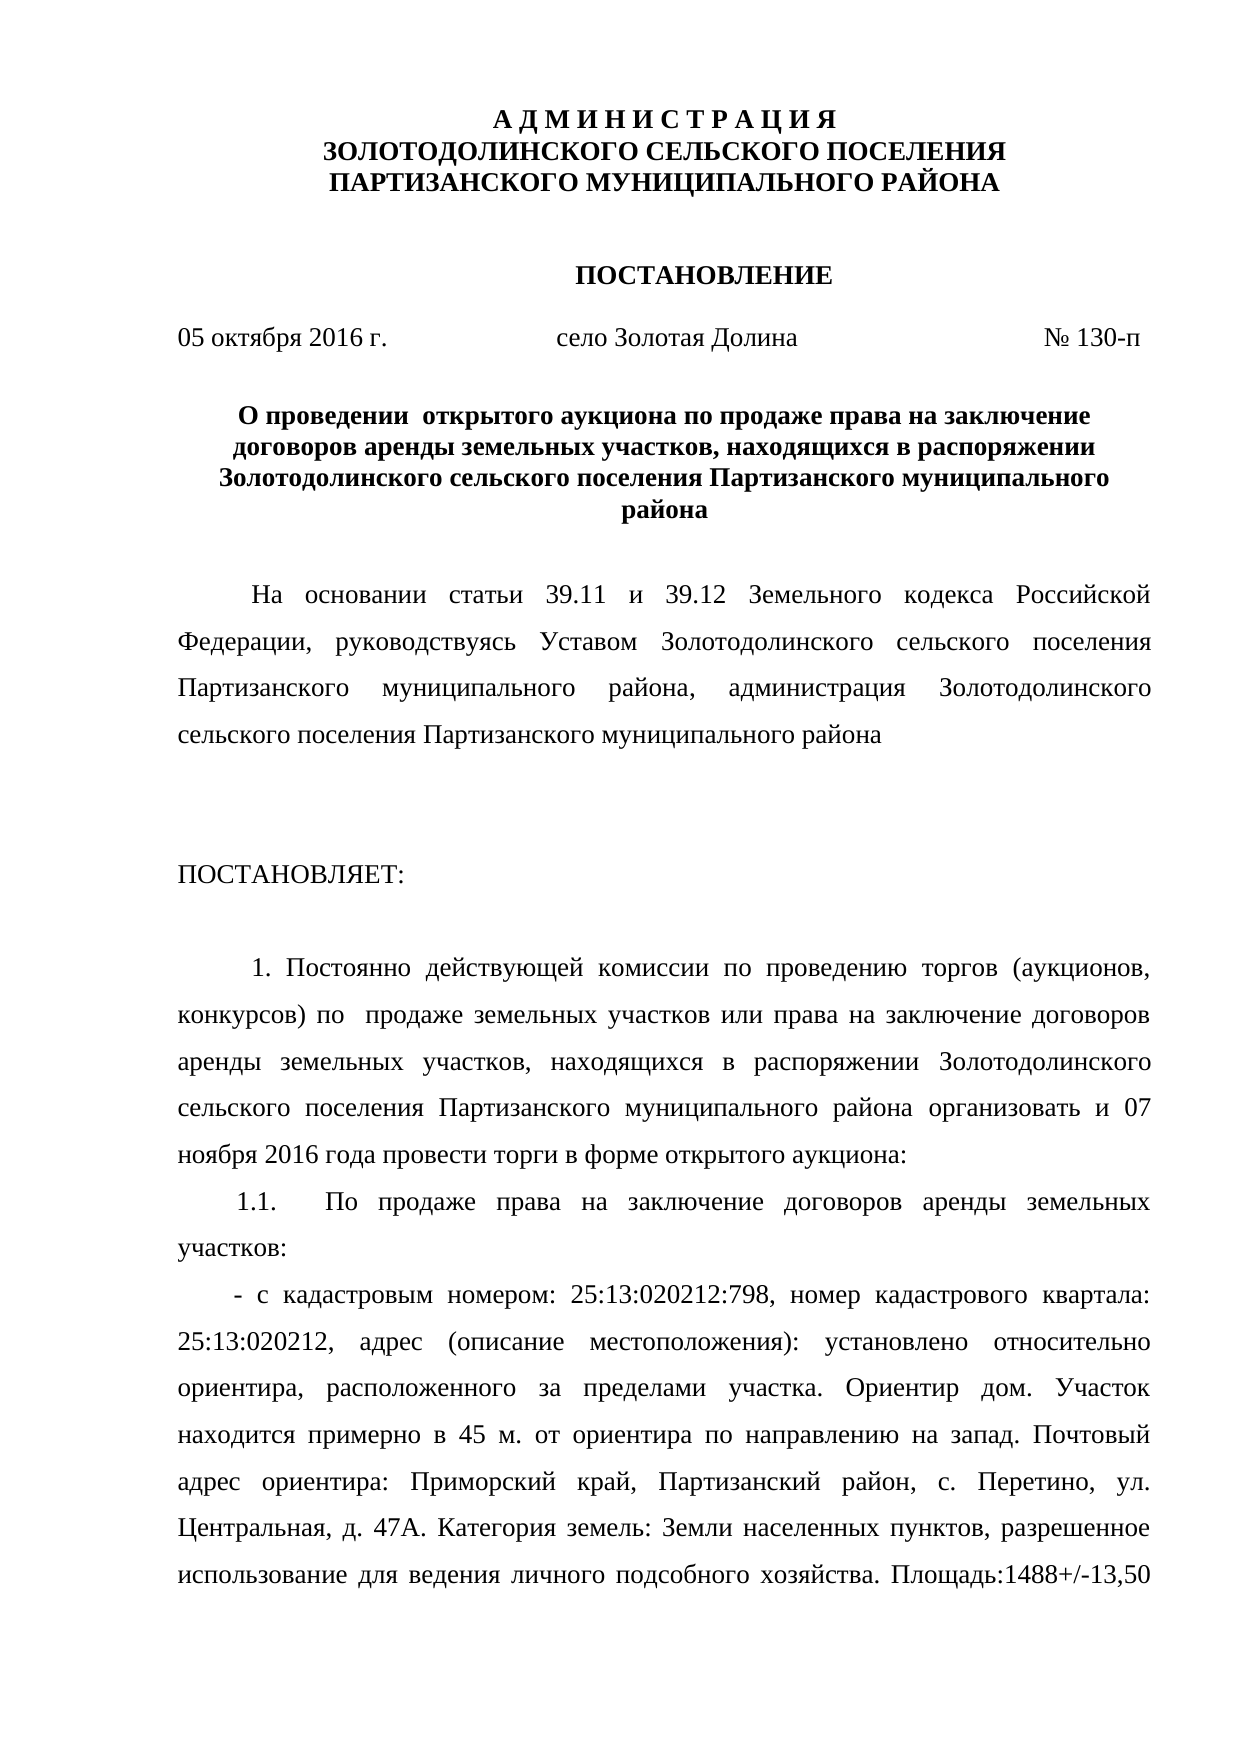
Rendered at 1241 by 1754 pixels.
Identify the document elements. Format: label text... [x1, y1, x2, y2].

text ПАРТИЗАНСКОГО МУНИЦИПАЛЬНОГО РАЙОНА [177, 166, 1152, 197]
text ПОСТАНОВЛЕНИЕ [177, 259, 1231, 290]
text О проведении открытого аукциона по продаже права на заключение договоров аренды земельных участков, находящихся в распоряжении Золотодолинского сельского поселения Партизанского муниципального района [177, 399, 1152, 524]
text ПОСТАНОВЛЯЕТ: [177, 858, 1152, 889]
text ЗОЛОТОДОЛИНСКОГО СЕЛЬСКОГО ПОСЕЛЕНИЯ [177, 134, 1152, 166]
text 1. Постоянно действующей комиссии по проведению торгов (аукционов, конкурсов) по продаже земельных участков или права на заключение договоров аренды земельных участков, находящихся в распоряжении Золотодолинского сельского поселения Партизанского муниципального района организовать и 07 ноября 2016 года провести торги в форме открытого аукциона: [177, 952, 1152, 1169]
text На основании статьи 39.11 и 39.12 Земельного кодекса Российской Федерации, руководствуясь Уставом Золотодолинского сельского поселения Партизанского муниципального района, администрация Золотодолинского сельского поселения Партизанского муниципального района [177, 578, 1152, 749]
text 05 октября 2016 г. село Золотая Долина № 130-п [177, 321, 1147, 353]
list По продаже права на заключение договоров аренды земельных участков: [177, 1185, 1152, 1263]
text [177, 1278, 1152, 1589]
text А Д М И Н И С Т Р А Ц И Я [177, 103, 1152, 134]
